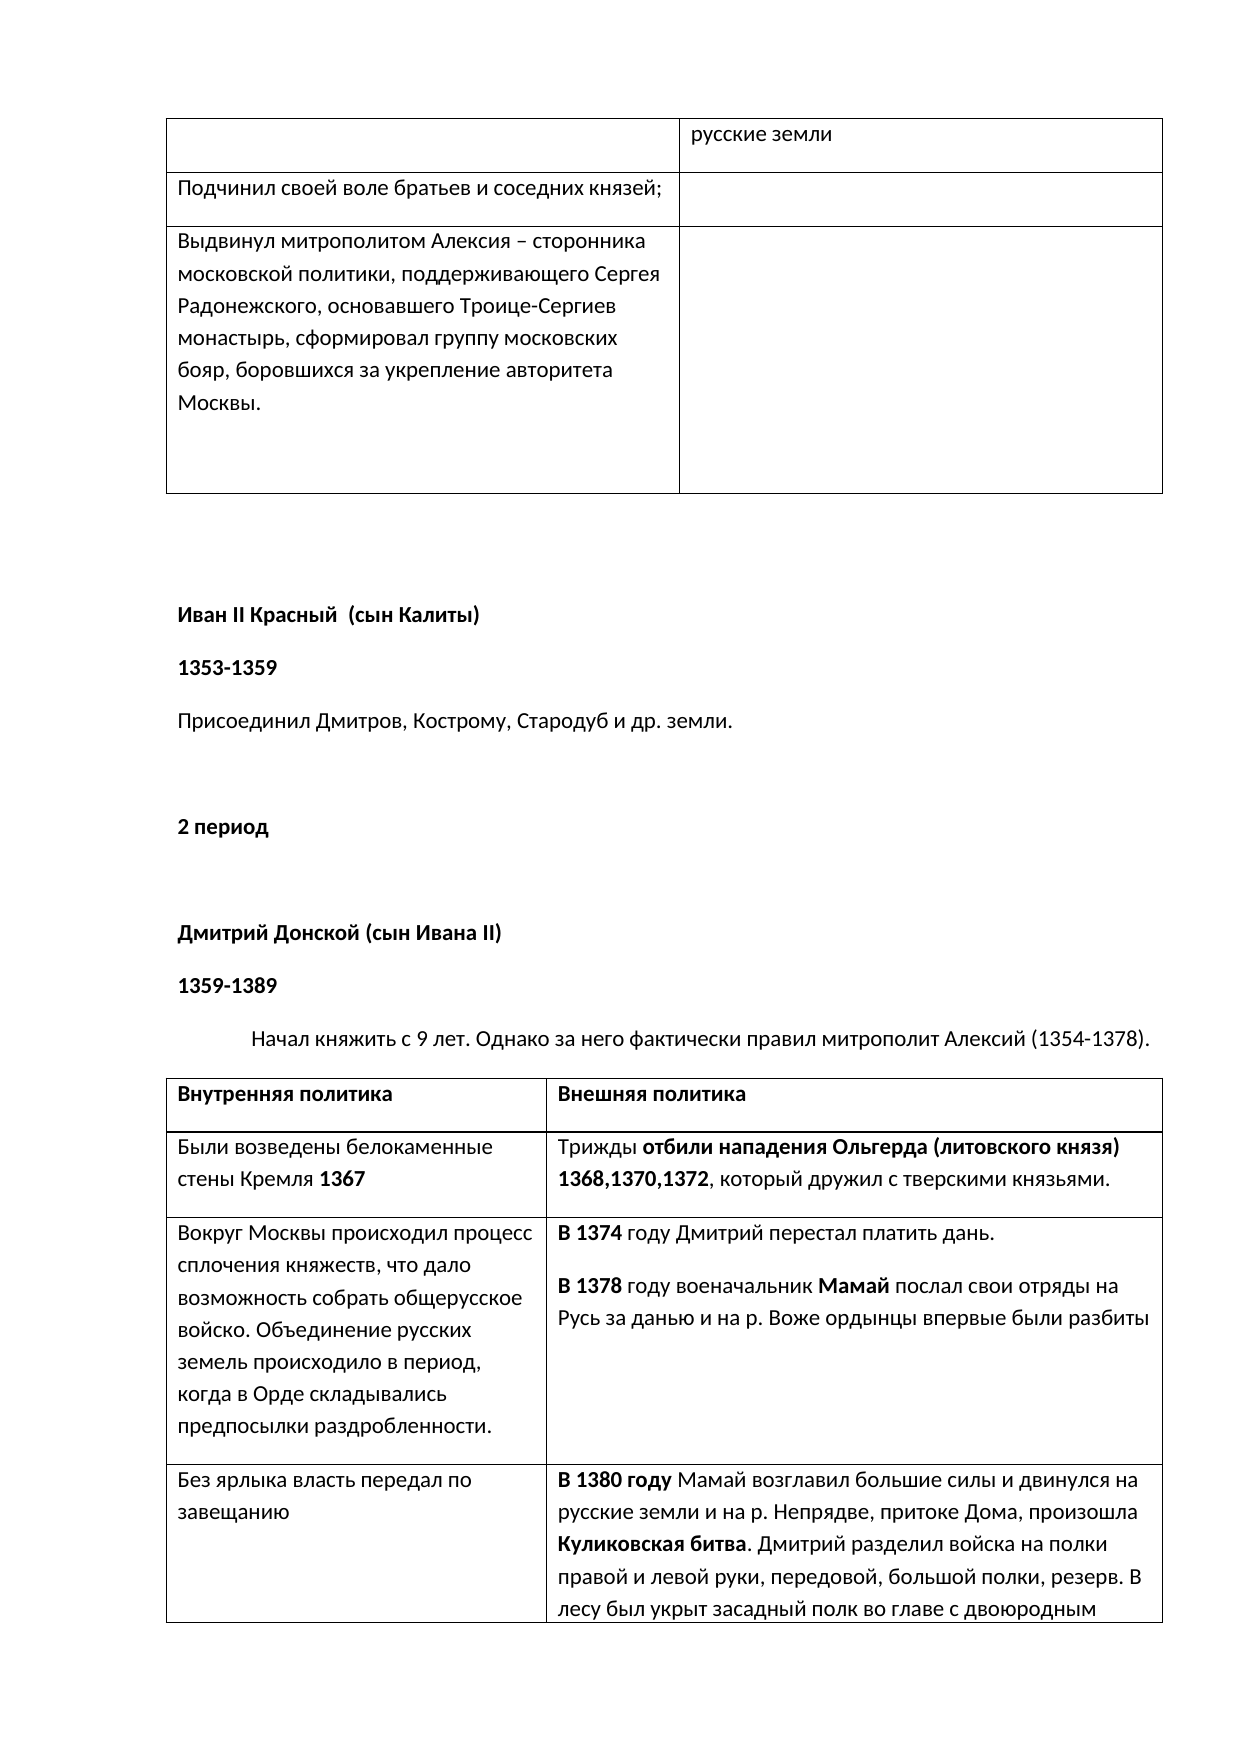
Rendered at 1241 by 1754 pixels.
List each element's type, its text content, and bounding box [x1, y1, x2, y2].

text Иван II Красный (сын Калиты) [177, 600, 1152, 628]
table_cell Вокруг Москвы происходил процесс сплочения княжеств, что дало возможность собрать общерусское войско. Объединение русских земель происходило в период, когда в Орде складывались предпосылки раздробленности. [167, 1218, 546, 1464]
text Дмитрий Донской (сын Ивана II) [177, 918, 1152, 947]
table_cell Выдвинул митрополитом Алексия – сторонника московской политики, поддерживающего Сергея Радонежского, основавшего Троице-Сергиев монастырь, сформировал группу московских бояр, боровшихся за укрепление авторитета Москвы. [167, 227, 679, 493]
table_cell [167, 119, 679, 172]
table_header Внешняя политика [547, 1079, 1162, 1131]
table_cell Трижды отбили нападения Ольгерда (литовского князя) 1368,1370,1372, который дружил с тверскими князьями. [547, 1133, 1162, 1217]
table_cell В 1374 году Дмитрий перестал платить дань. В 1378 году военачальник Мамай послал свои отряды на Русь за данью и на р. Воже ордынцы впервые были разбиты [547, 1218, 1162, 1464]
text 1359-1389 [177, 972, 1152, 999]
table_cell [167, 1465, 546, 1622]
table_header Внутренняя политика [167, 1079, 546, 1131]
text 2 период [177, 812, 1152, 841]
table_cell Подчинил своей воле братьев и соседних князей; [167, 173, 679, 226]
table_cell Были возведены белокаменные стены Кремля 1367 [167, 1133, 546, 1217]
text Начал княжить с 9 лет. Однако за него фактически правил митрополит Алексий (1354-1378). [177, 1024, 1152, 1053]
table_cell [680, 227, 1162, 493]
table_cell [547, 1465, 1162, 1622]
text 1353-1359 [177, 653, 1152, 681]
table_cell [680, 119, 1162, 172]
table_cell [680, 173, 1162, 226]
text Присоединил Дмитров, Кострому, Стародуб и др. земли. [177, 706, 1152, 734]
